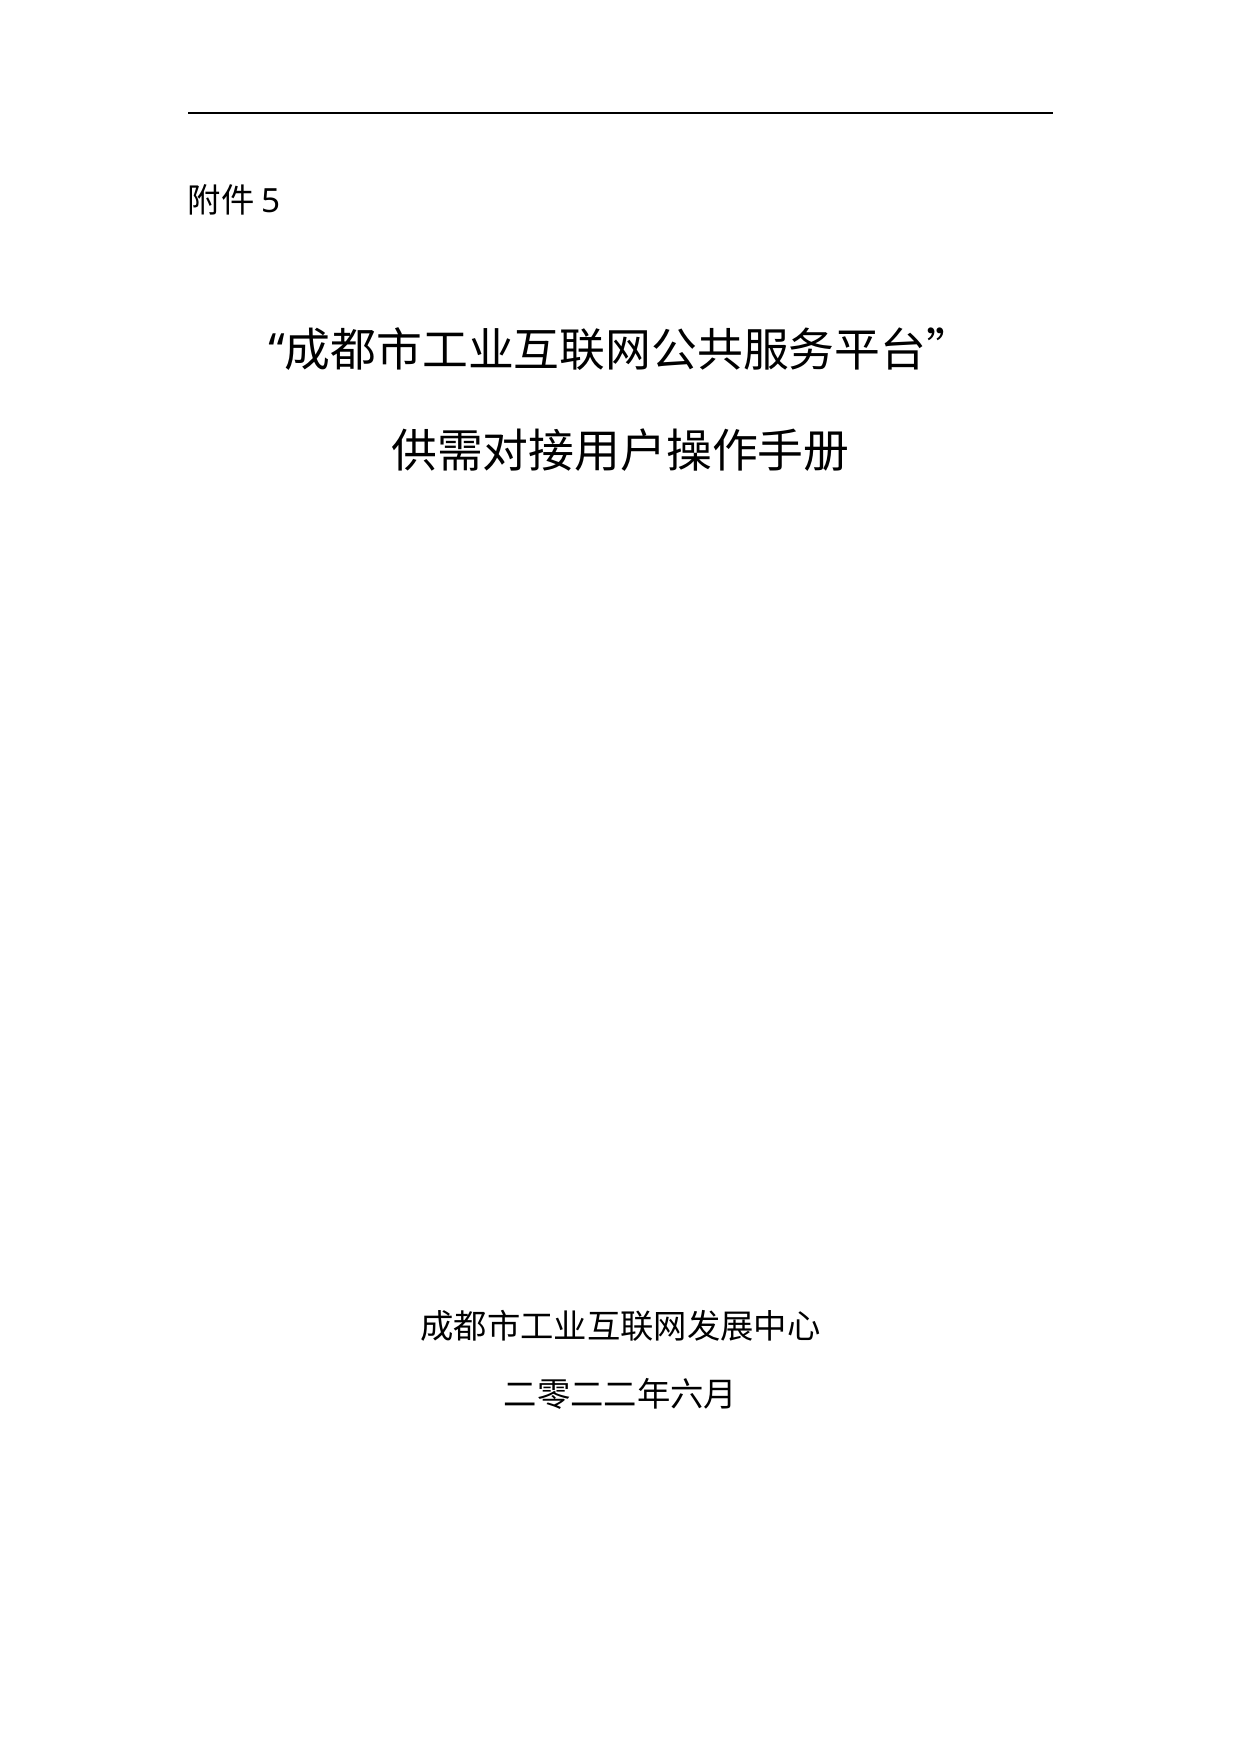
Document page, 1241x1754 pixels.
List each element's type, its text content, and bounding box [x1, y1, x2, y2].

text 供需对接用户操作手册 [187, 414, 1053, 482]
text 附件5 [187, 164, 1053, 232]
text 成都市工业互联网发展中心 [187, 1291, 1053, 1358]
text 二零二二年六月 [187, 1358, 1053, 1426]
text “成都市工业互联网公共服务平台” [187, 313, 1053, 381]
